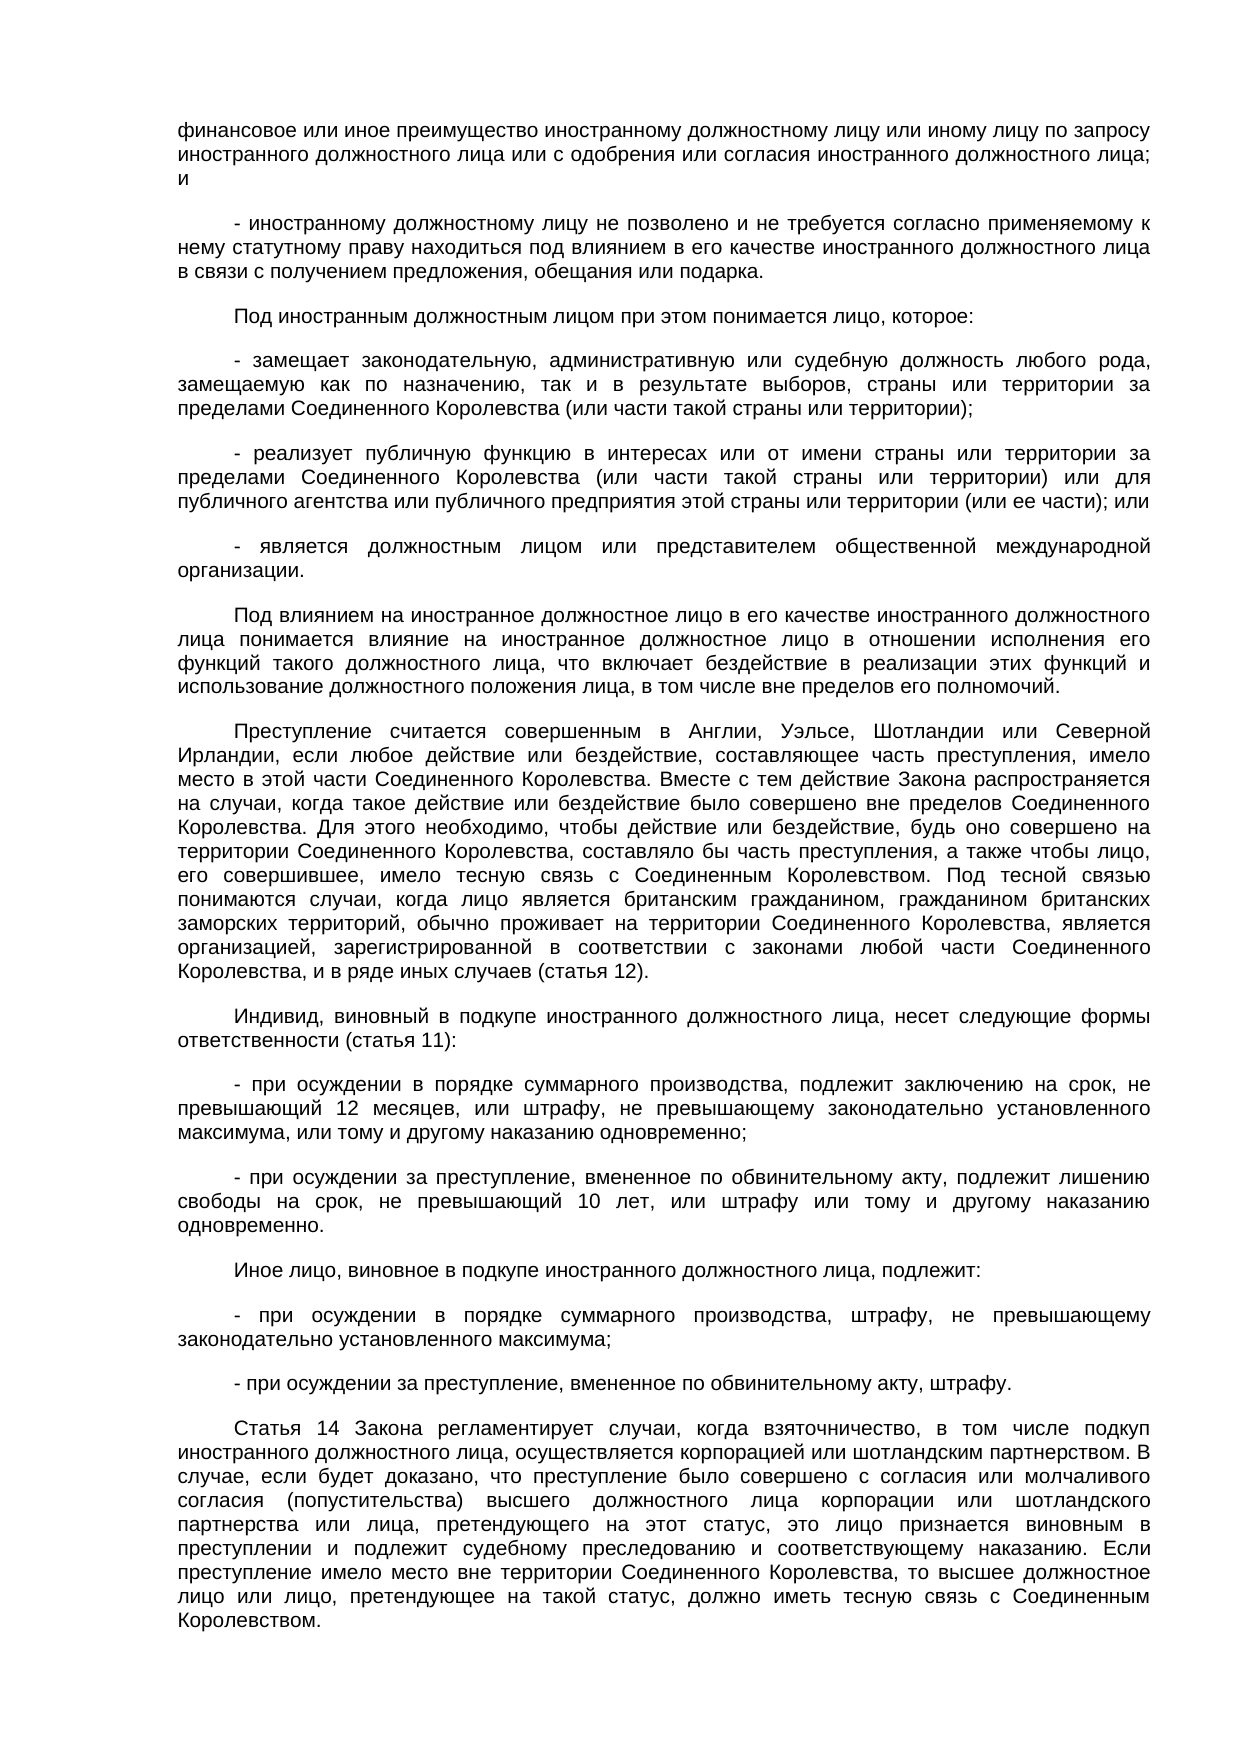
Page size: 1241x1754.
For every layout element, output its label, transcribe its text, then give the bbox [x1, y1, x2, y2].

text - при осуждении за преступление, вмененное по обвинительному акту, штрафу. [177, 1371, 1152, 1395]
text Индивид, виновный в подкупе иностранного должностного лица, несет следующие формы ответственности (статья 11): [177, 1003, 1152, 1051]
text - при осуждении в порядке суммарного производства, штрафу, не превышающему законодательно установленного максимума; [177, 1302, 1152, 1350]
text - реализует публичную функцию в интересах или от имени страны или территории за пределами Соединенного Королевства (или части такой страны или территории) или для публичного агентства или публичного предприятия этой страны или территории (или ее части); или [177, 441, 1152, 513]
text - является должностным лицом или представителем общественной международной организации. [177, 534, 1152, 582]
text - при осуждении за преступление, вмененное по обвинительному акту, подлежит лишению свободы на срок, не превышающий 10 лет, или штрафу или тому и другому наказанию одновременно. [177, 1165, 1152, 1237]
text Под влиянием на иностранное должностное лицо в его качестве иностранного должностного лица понимается влияние на иностранное должностное лицо в отношении исполнения его функций такого должностного лица, что включает бездействие в реализации этих функций и использование должностного положения лица, в том числе вне пределов его полномочий. [177, 602, 1152, 698]
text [177, 118, 1152, 190]
text Иное лицо, виновное в подкупе иностранного должностного лица, подлежит: [177, 1258, 1152, 1282]
text - замещает законодательную, административную или судебную должность любого рода, замещаемую как по назначению, так и в результате выборов, страны или территории за пределами Соединенного Королевства (или части такой страны или территории); [177, 348, 1152, 420]
text - при осуждении в порядке суммарного производства, подлежит заключению на срок, не превышающий 12 месяцев, или штрафу, не превышающему законодательно установленного максимума, или тому и другому наказанию одновременно; [177, 1072, 1152, 1144]
text - иностранному должностному лицу не позволено и не требуется согласно применяемому к нему статутному праву находиться под влиянием в его качестве иностранного должностного лица в связи с получением предложения, обещания или подарка. [177, 211, 1152, 283]
text Под иностранным должностным лицом при этом понимается лицо, которое: [177, 303, 1152, 327]
text Статья 14 Закона регламентирует случаи, когда взяточничество, в том числе подкуп иностранного должностного лица, осуществляется корпорацией или шотландским партнерством. В случае, если будет доказано, что преступление было совершено с согласия или молчаливого согласия (попустительства) высшего должностного лица корпорации или шотландского партнерства или лица, претендующего на этот статус, это лицо признается виновным в преступлении и подлежит судебному преследованию и соответствующему наказанию. Если преступление имело место вне территории Соединенного Королевства, то высшее должностное лицо или лицо, претендующее на такой статус, должно иметь тесную связь с Соединенным Королевством. [177, 1416, 1152, 1632]
text Преступление считается совершенным в Англии, Уэльсе, Шотландии или Северной Ирландии, если любое действие или бездействие, составляющее часть преступления, имело место в этой части Соединенного Королевства. Вместе с тем действие Закона распространяется на случаи, когда такое действие или бездействие было совершено вне пределов Соединенного Королевства. Для этого необходимо, чтобы действие или бездействие, будь оно совершено на территории Соединенного Королевства, составляло бы часть преступления, а также чтобы лицо, его совершившее, имело тесную связь с Соединенным Королевством. Под тесной связью понимаются случаи, когда лицо является британским гражданином, гражданином британских заморских территорий, обычно проживает на территории Соединенного Королевства, является организацией, зарегистрированной в соответствии с законами любой части Соединенного Королевства, и в ряде иных случаев (статья 12). [177, 719, 1152, 983]
